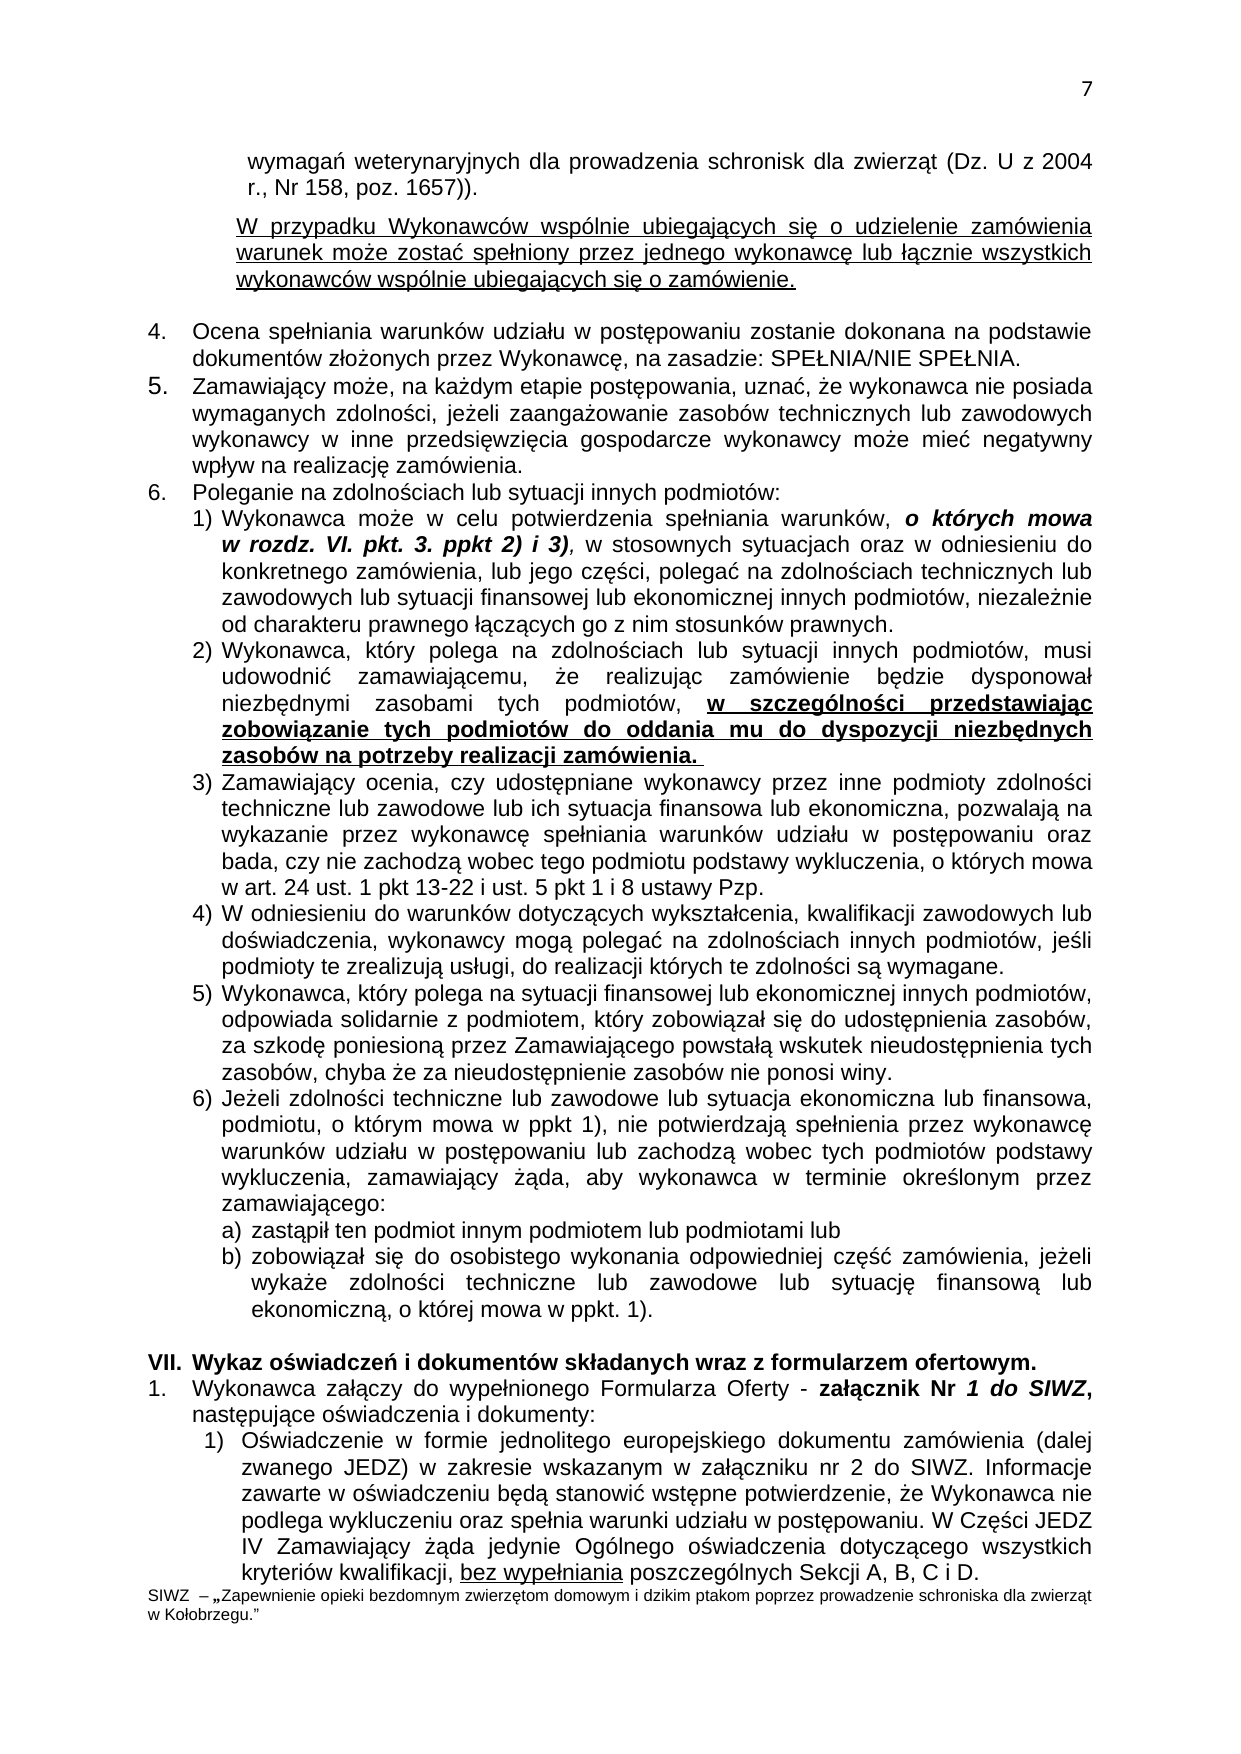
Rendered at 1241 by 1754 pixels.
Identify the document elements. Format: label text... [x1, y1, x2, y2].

list Jeżeli zdolności techniczne lub zawodowe lub sytuacja ekonomiczna lub finansowa, podmiotu, o którym mowa w ppkt 1), nie potwierdzają spełnienia przez wykonawcę warunków udziału w postępowaniu lub zachodzą wobec tych podmiotów podstawy wykluczenia, zamawiający żąda, aby wykonawca w terminie określonym przez zamawiającego: [192, 1085, 1093, 1217]
list Poleganie na zdolnościach lub sytuacji innych podmiotów: [148, 479, 1093, 505]
list W odniesieniu do warunków dotyczących wykształcenia, kwalifikacji zawodowych lub doświadczenia, wykonawcy mogą polegać na zdolnościach innych podmiotów, jeśli podmioty te zrealizują usługi, do realizacji których te zdolności są wymagane. [192, 900, 1093, 979]
list Wykonawca może w celu potwierdzenia spełniania warunków, o których mowa w rozdz. VI. pkt. 3. ppkt 2) i 3), w stosownych sytuacjach oraz w odniesieniu do konkretnego zamówienia, lub jego części, polegać na zdolnościach technicznych lub zawodowych lub sytuacji finansowej lub ekonomicznej innych podmiotów, niezależnie od charakteru prawnego łączących go z nim stosunków prawnych. [192, 505, 1093, 637]
list Oświadczenie w formie jednolitego europejskiego dokumentu zamówienia (dalej zwanego JEDZ) w zakresie wskazanym w załączniku nr 2 do SIWZ. Informacje zawarte w oświadczeniu będą stanowić wstępne potwierdzenie, że Wykonawca nie podlega wykluczeniu oraz spełnia warunki udziału w postępowaniu. W Części JEDZ IV Zamawiający żąda jedynie Ogólnego oświadczenia dotyczącego wszystkich kryteriów kwalifikacji, bez wypełniania poszczególnych Sekcji A, B, C i D. [204, 1427, 1093, 1586]
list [207, 148, 1093, 200]
list Wykonawca, który polega na zdolnościach lub sytuacji innych podmiotów, musi udowodnić zamawiającemu, że realizując zamówienie będzie dysponował niezbędnymi zasobami tych podmiotów, w szczególności przedstawiając zobowiązanie tych podmiotów do oddania mu do dyspozycji niezbędnych zasobów na potrzeby realizacji zamówienia. [192, 637, 1093, 769]
list zastąpił ten podmiot innym podmiotem lub podmiotami lub [221, 1217, 1093, 1243]
list Wykonawca, który polega na sytuacji finansowej lub ekonomicznej innych podmiotów, odpowiada solidarnie z podmiotem, który zobowiązał się do udostępnienia zasobów, za szkodę poniesioną przez Zamawiającego powstałą wskutek nieudostępnienia tych zasobów, chyba że za nieudostępnienie zasobów nie ponosi winy. [192, 979, 1093, 1085]
list zobowiązał się do osobistego wykonania odpowiedniej część zamówienia, jeżeli wykaże zdolności techniczne lub zawodowe lub sytuację finansową lub ekonomiczną, o której mowa w ppkt. 1). [221, 1243, 1093, 1322]
list Zamawiający ocenia, czy udostępniane wykonawcy przez inne podmioty zdolności techniczne lub zawodowe lub ich sytuacja finansowa lub ekonomiczna, pozwalają na wykazanie przez wykonawcę spełniania warunków udziału w postępowaniu oraz bada, czy nie zachodzą wobec tego podmiotu podstawy wykluczenia, o których mowa w art. 24 ust. 1 pkt 13-22 i ust. 5 pkt 1 i 8 ustawy Pzp. [192, 769, 1093, 900]
list Ocena spełniania warunków udziału w postępowaniu zostanie dokonana na podstawie dokumentów złożonych przez Wykonawcę, na zasadzie: SPEŁNIA/NIE SPEŁNIA. [148, 318, 1093, 371]
list Zamawiający może, na każdym etapie postępowania, uznać, że wykonawca nie posiada wymaganych zdolności, jeżeli zaangażowanie zasobów technicznych lub zawodowych wykonawcy w inne przedsięwzięcia gospodarcze wykonawcy może mieć negatywny wpływ na realizację zamówienia. [148, 371, 1093, 479]
list Wykaz oświadczeń i dokumentów składanych wraz z formularzem ofertowym. [148, 1348, 1093, 1375]
list Wykonawca załączy do wypełnionego Formularza Oferty - załącznik Nr 1 do SIWZ, następujące oświadczenia i dokumenty: [148, 1375, 1093, 1427]
